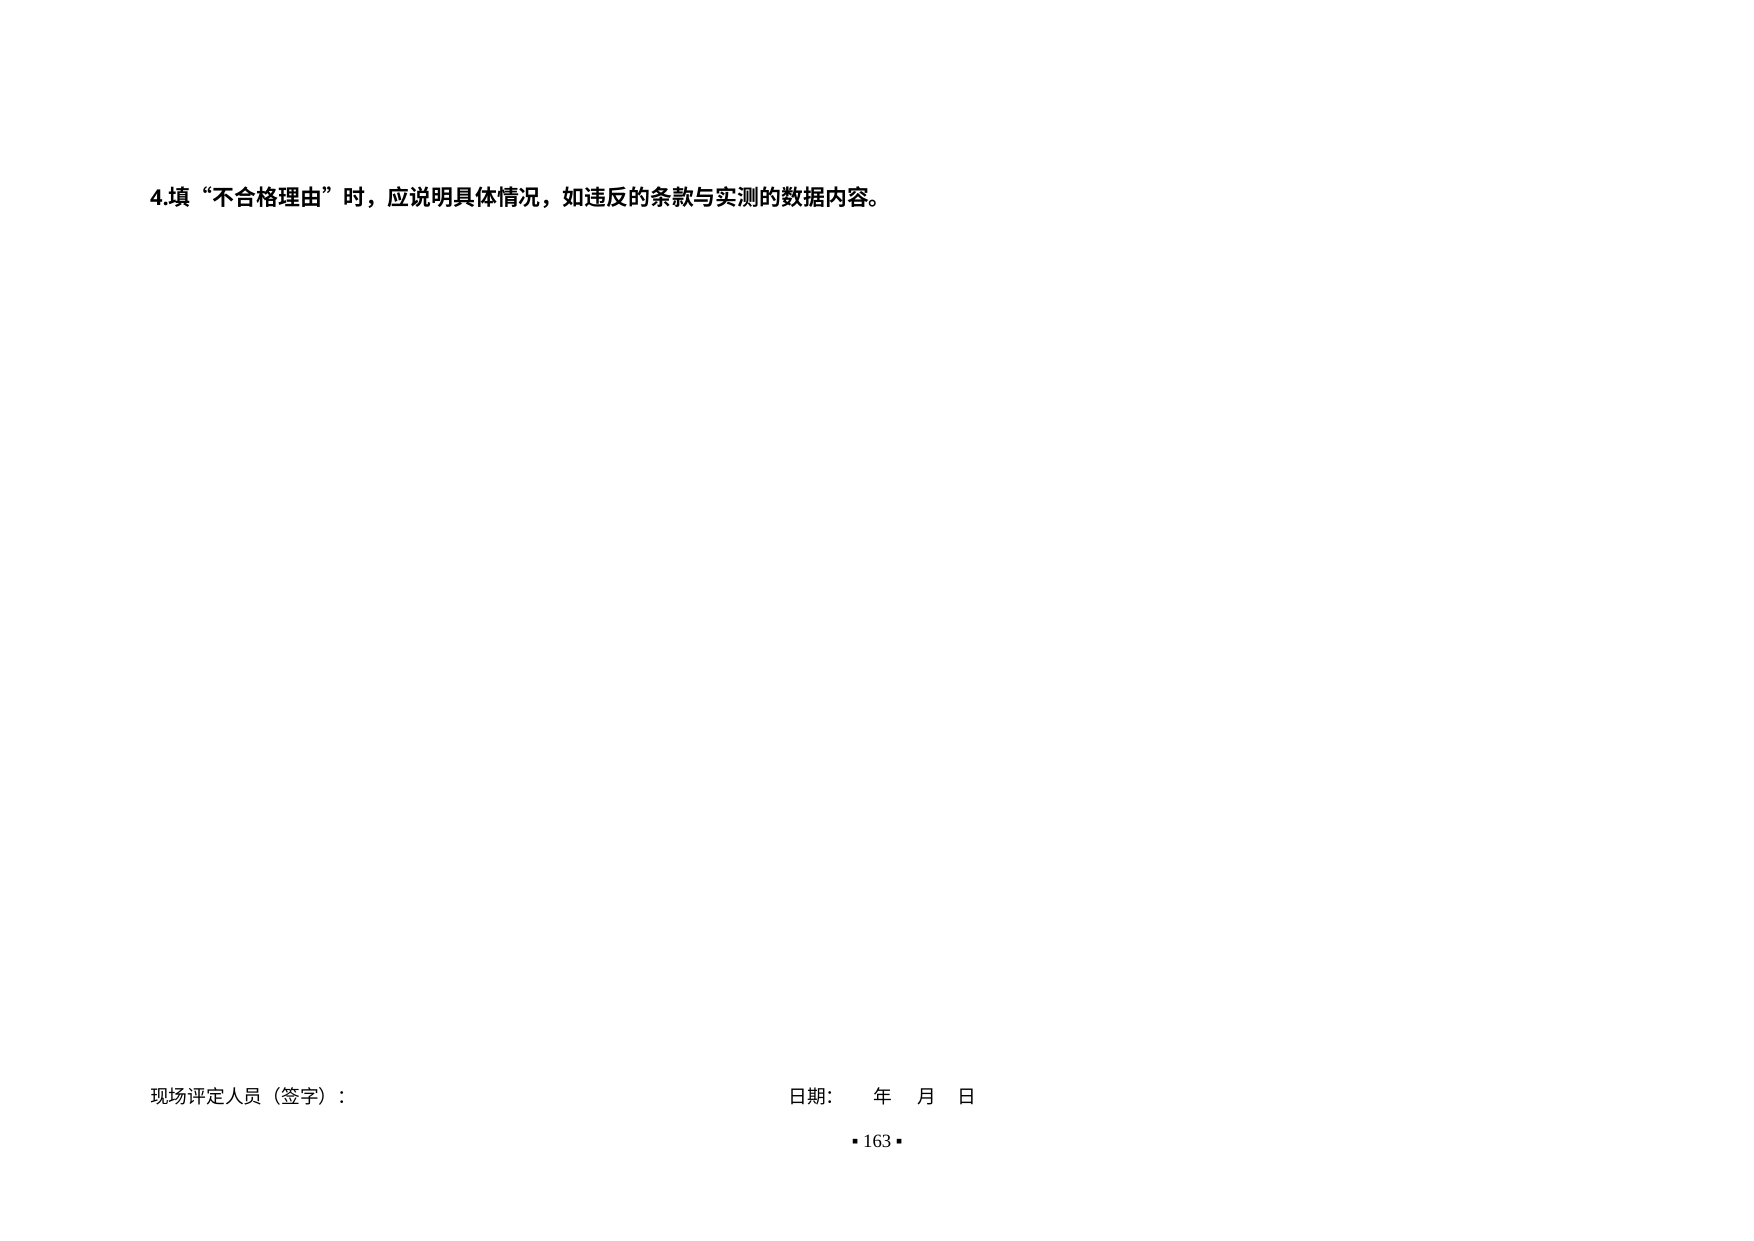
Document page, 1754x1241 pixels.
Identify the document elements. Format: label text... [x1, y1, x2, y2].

text 4.填“不合格理由”时，应说明具体情况，如违反的条款与实测的数据内容。 [150, 179, 1604, 213]
